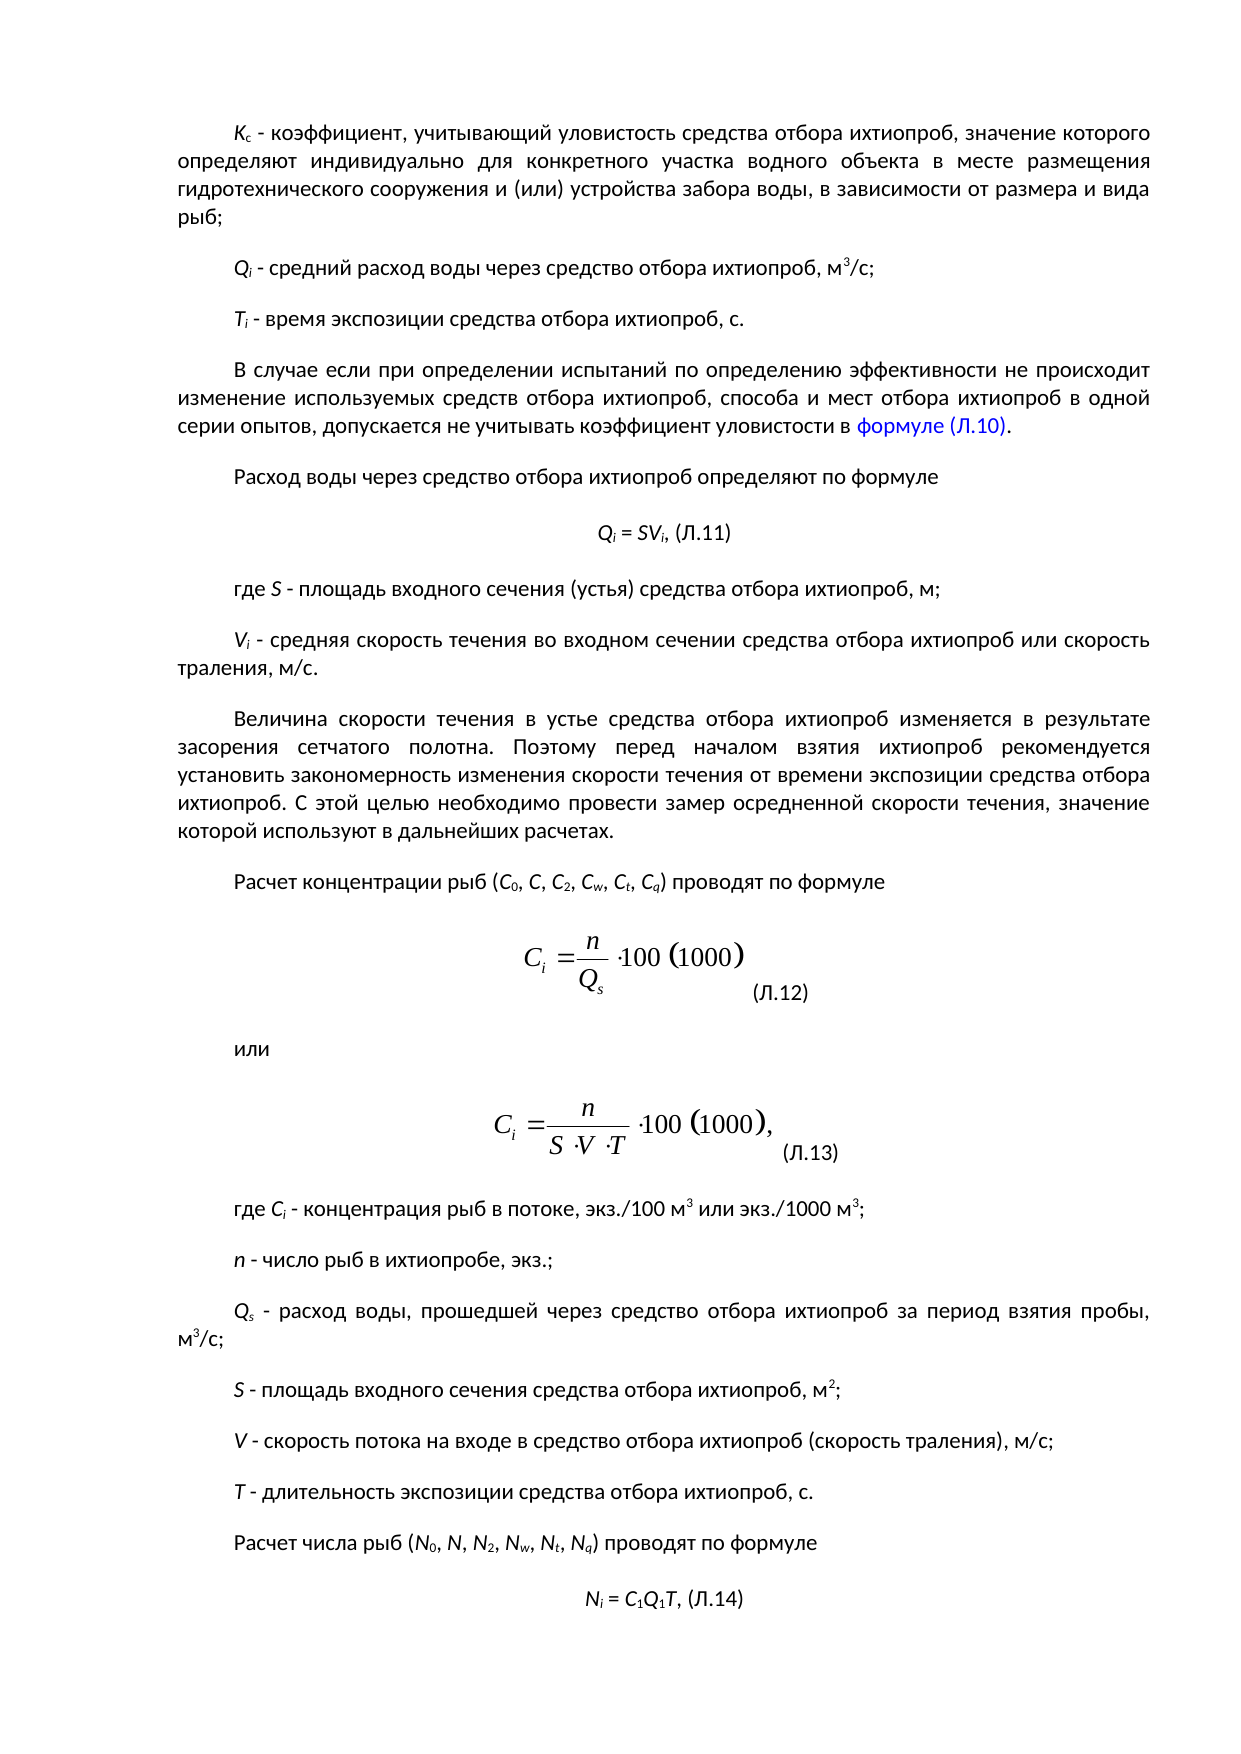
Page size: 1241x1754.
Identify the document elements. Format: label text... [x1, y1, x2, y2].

text Ni = C1Q1T, (Л.14) [177, 1584, 1152, 1612]
text В случае если при определении испытаний по определению эффективности не происходит изменение используемых средств отбора ихтиопроб, способа и мест отбора ихтиопроб в одной серии опытов, допускается не учитывать коэффициент уловистости в формуле (Л.10). [177, 355, 1152, 439]
text Расчет числа рыб (N0, N, N2, Nw, Nt, Nq) проводят по формуле [177, 1528, 1152, 1556]
text (Л.12) [177, 923, 1152, 1006]
text Расчет концентрации рыб (C0, C, C2, Cw, Ct, Cq) проводят по формуле [177, 867, 1152, 895]
text или [177, 1034, 1152, 1062]
text Величина скорости течения в устье средства отбора ихтиопроб изменяется в результате засорения сетчатого полотна. Поэтому перед началом взятия ихтиопроб рекомендуется установить закономерность изменения скорости течения от времени экспозиции средства отбора ихтиопроб. С этой целью необходимо провести замер осредненной скорости течения, значение которой используют в дальнейших расчетах. [177, 704, 1152, 844]
text где S - площадь входного сечения (устья) средства отбора ихтиопроб, м; [177, 574, 1152, 602]
text где Ci - концентрация рыб в потоке, экз./100 м3 или экз./1000 м3; [177, 1194, 1152, 1222]
text T - длительность экспозиции средства отбора ихтиопроб, с. [177, 1477, 1152, 1505]
text Qs - расход воды, прошедшей через средство отбора ихтиопроб за период взятия пробы, м3/с; [177, 1296, 1152, 1352]
text Qi = SVi, (Л.11) [177, 518, 1152, 546]
text Kс - коэффициент, учитывающий уловистость средства отбора ихтиопроб, значение которого определяют индивидуально для конкретного участка водного объекта в месте размещения гидротехнического сооружения и (или) устройства забора воды, в зависимости от размера и вида рыб; [177, 118, 1152, 230]
text V - скорость потока на входе в средство отбора ихтиопроб (скорость траления), м/с; [177, 1426, 1152, 1454]
text Qi - средний расход воды через средство отбора ихтиопроб, м3/с; [177, 253, 1152, 281]
text Расход воды через средство отбора ихтиопроб определяют по формуле [177, 462, 1152, 490]
text (Л.13) [177, 1090, 1152, 1166]
text n - число рыб в ихтиопробе, экз.; [177, 1245, 1152, 1273]
text S - площадь входного сечения средства отбора ихтиопроб, м2; [177, 1375, 1152, 1403]
text Vi - средняя скорость течения во входном сечении средства отбора ихтиопроб или скорость траления, м/с. [177, 625, 1152, 681]
text Ti - время экспозиции средства отбора ихтиопроб, с. [177, 304, 1152, 332]
